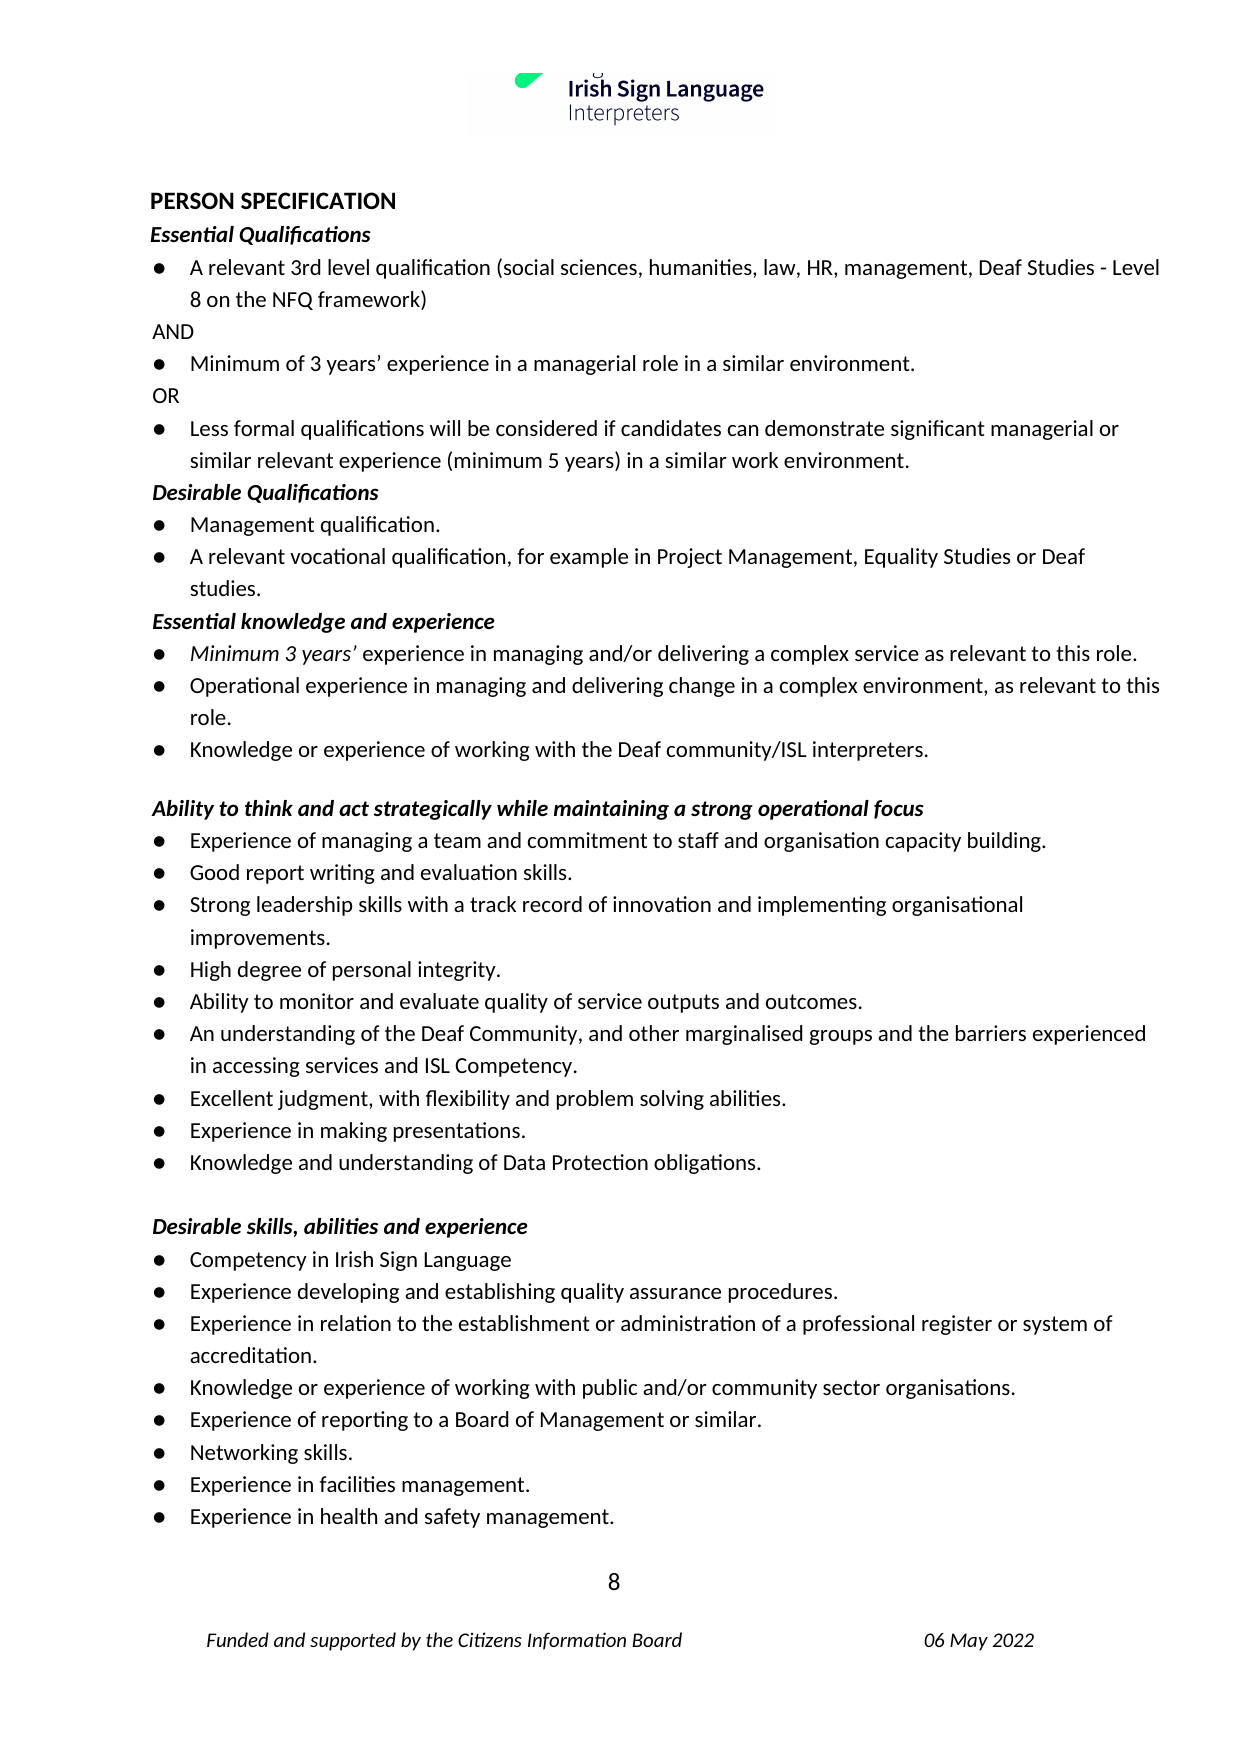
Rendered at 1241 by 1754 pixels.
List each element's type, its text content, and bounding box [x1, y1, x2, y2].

list A relevant vocational qualification, for example in Project Management, Equality Studies or Deaf studies. [152, 542, 1163, 603]
list Experience of reporting to a Board of Management or similar. [152, 1406, 1163, 1434]
text Desirable skills, abilities and experience [77, 1212, 1163, 1241]
text AND [77, 317, 1163, 345]
list Minimum of 3 years’ experience in a managerial role in a similar environment. [152, 349, 1163, 377]
list Excellent judgment, with flexibility and problem solving abilities. [152, 1084, 1163, 1112]
text Desirable Qualifications [77, 478, 1163, 506]
list Networking skills. [152, 1438, 1163, 1466]
list Management qualification. [152, 510, 1163, 538]
list A relevant 3rd level qualification (social sciences, humanities, law, HR, management, Deaf Studies - Level 8 on the NFQ framework) [152, 253, 1163, 313]
list High degree of personal integrity. [152, 955, 1163, 983]
list Ability to monitor and evaluate quality of service outputs and outcomes. [152, 987, 1163, 1015]
list Knowledge or experience of working with public and/or community sector organisations. [152, 1373, 1163, 1401]
text OR [77, 381, 1163, 409]
text Ability to think and act strategically while maintaining a strong operational focus [77, 794, 1163, 822]
picture [466, 73, 774, 136]
list An understanding of the Deaf Community, and other marginalised groups and the barriers experienced in accessing services and ISL Competency. [152, 1019, 1163, 1079]
list Strong leadership skills with a track record of innovation and implementing organisational improvements. [152, 891, 1163, 951]
list Experience in health and safety management. [152, 1502, 1163, 1530]
list Experience in relation to the establishment or administration of a professional register or system of accreditation. [152, 1309, 1163, 1369]
subtitle PERSON SPECIFICATION [150, 186, 1163, 216]
text Essential Qualifications [77, 221, 1163, 248]
list Experience in facilities management. [152, 1470, 1163, 1498]
list Minimum 3 years’ experience in managing and/or delivering a complex service as relevant to this role. [152, 639, 1163, 667]
list Competency in Irish Sign Language [152, 1245, 1163, 1273]
list Knowledge or experience of working with the Deaf community/ISL interpreters. [152, 736, 1163, 763]
list Experience in making presentations. [152, 1116, 1163, 1144]
list Experience developing and establishing quality assurance procedures. [152, 1277, 1163, 1305]
list Experience of managing a team and commitment to staff and organisation capacity building. [152, 826, 1163, 854]
list Less formal qualifications will be considered if candidates can demonstrate significant managerial or similar relevant experience (minimum 5 years) in a similar work environment. [152, 414, 1163, 474]
text Essential knowledge and experience [77, 607, 1163, 635]
list Knowledge and understanding of Data Protection obligations. [152, 1148, 1163, 1176]
list Good report writing and evaluation skills. [152, 858, 1163, 886]
list Operational experience in managing and delivering change in a complex environment, as relevant to this role. [152, 671, 1163, 731]
